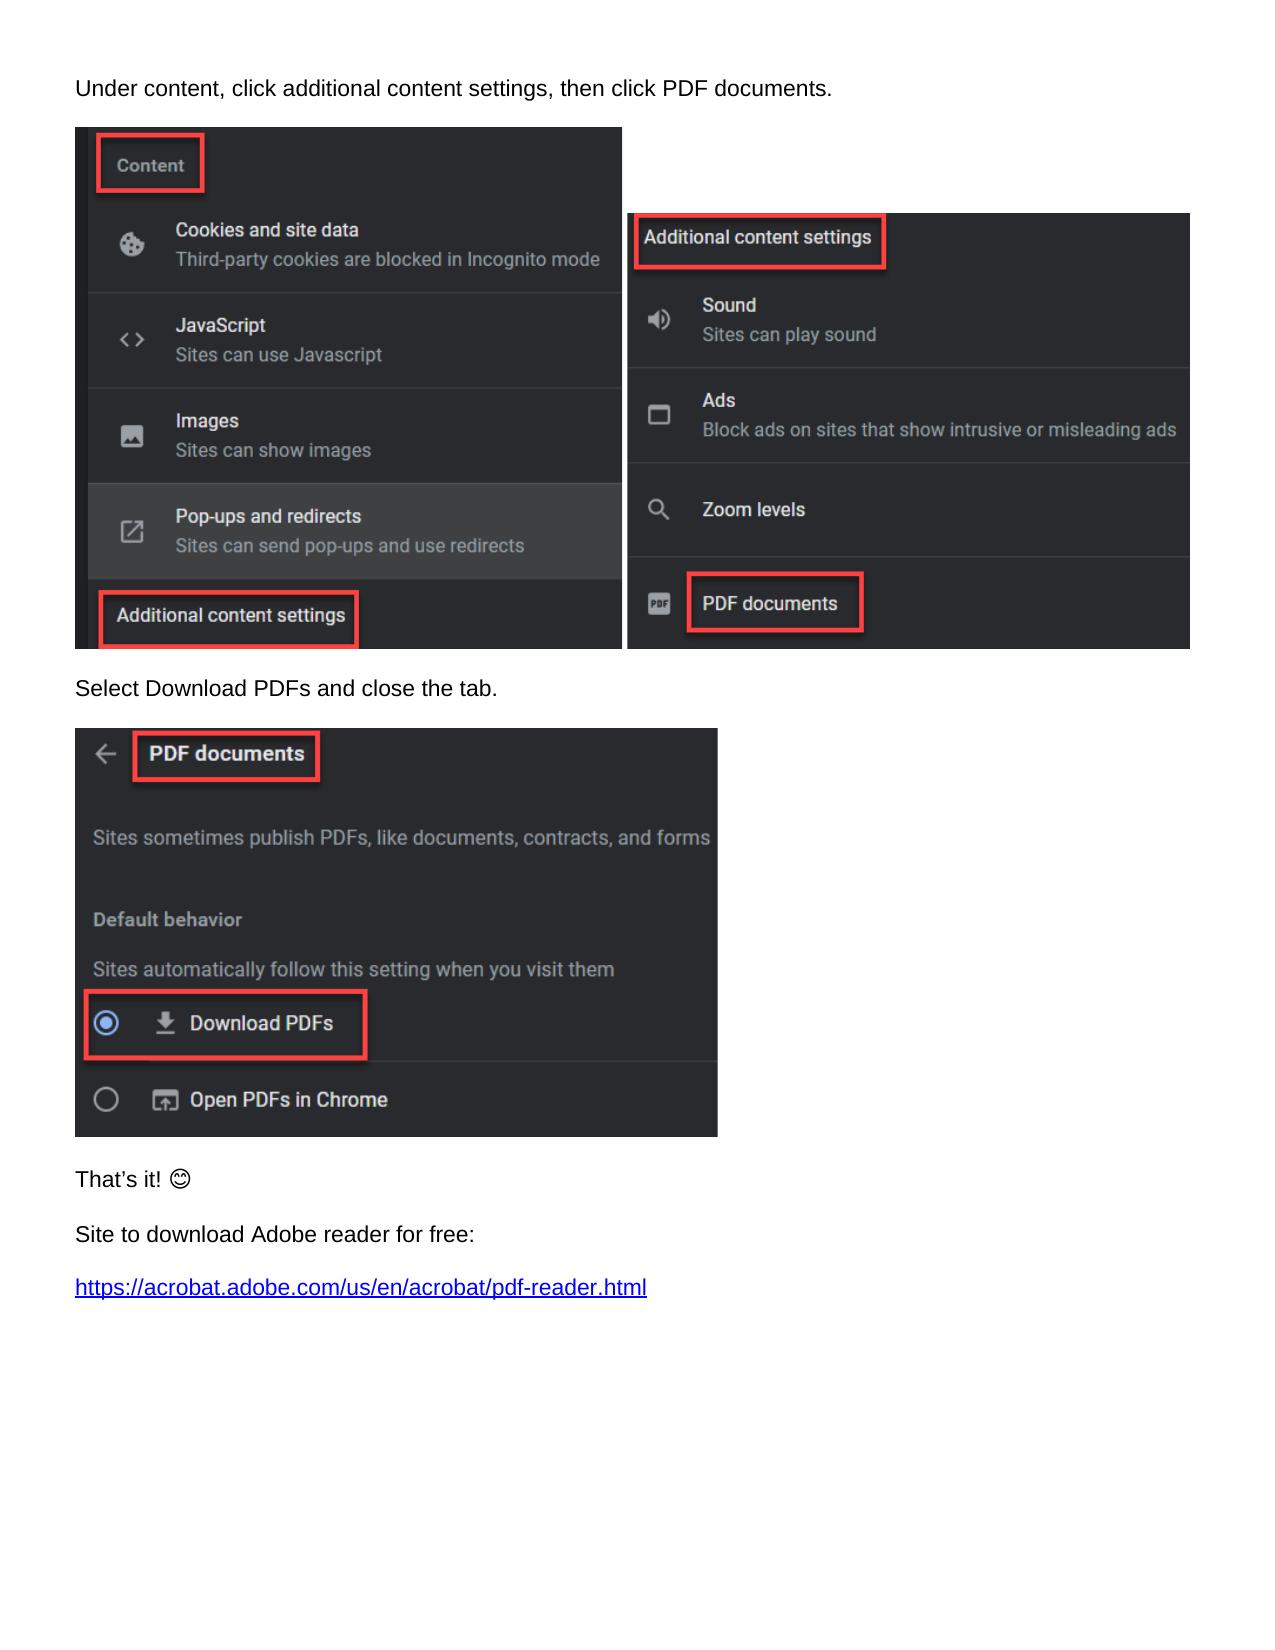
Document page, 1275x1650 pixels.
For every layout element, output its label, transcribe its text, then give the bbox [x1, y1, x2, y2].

text Select Download PDFs and close the tab. [75, 675, 1200, 702]
text That’s it! [75, 1163, 1200, 1194]
text Site to download Adobe reader for free: [75, 1221, 1200, 1247]
picture [75, 728, 718, 1137]
text https://acrobat.adobe.com/us/en/acrobat/pdf-reader.html [75, 1273, 1200, 1300]
picture [627, 213, 1190, 649]
picture [75, 127, 623, 649]
text Under content, click additional content settings, then click PDF documents. [75, 75, 1200, 101]
